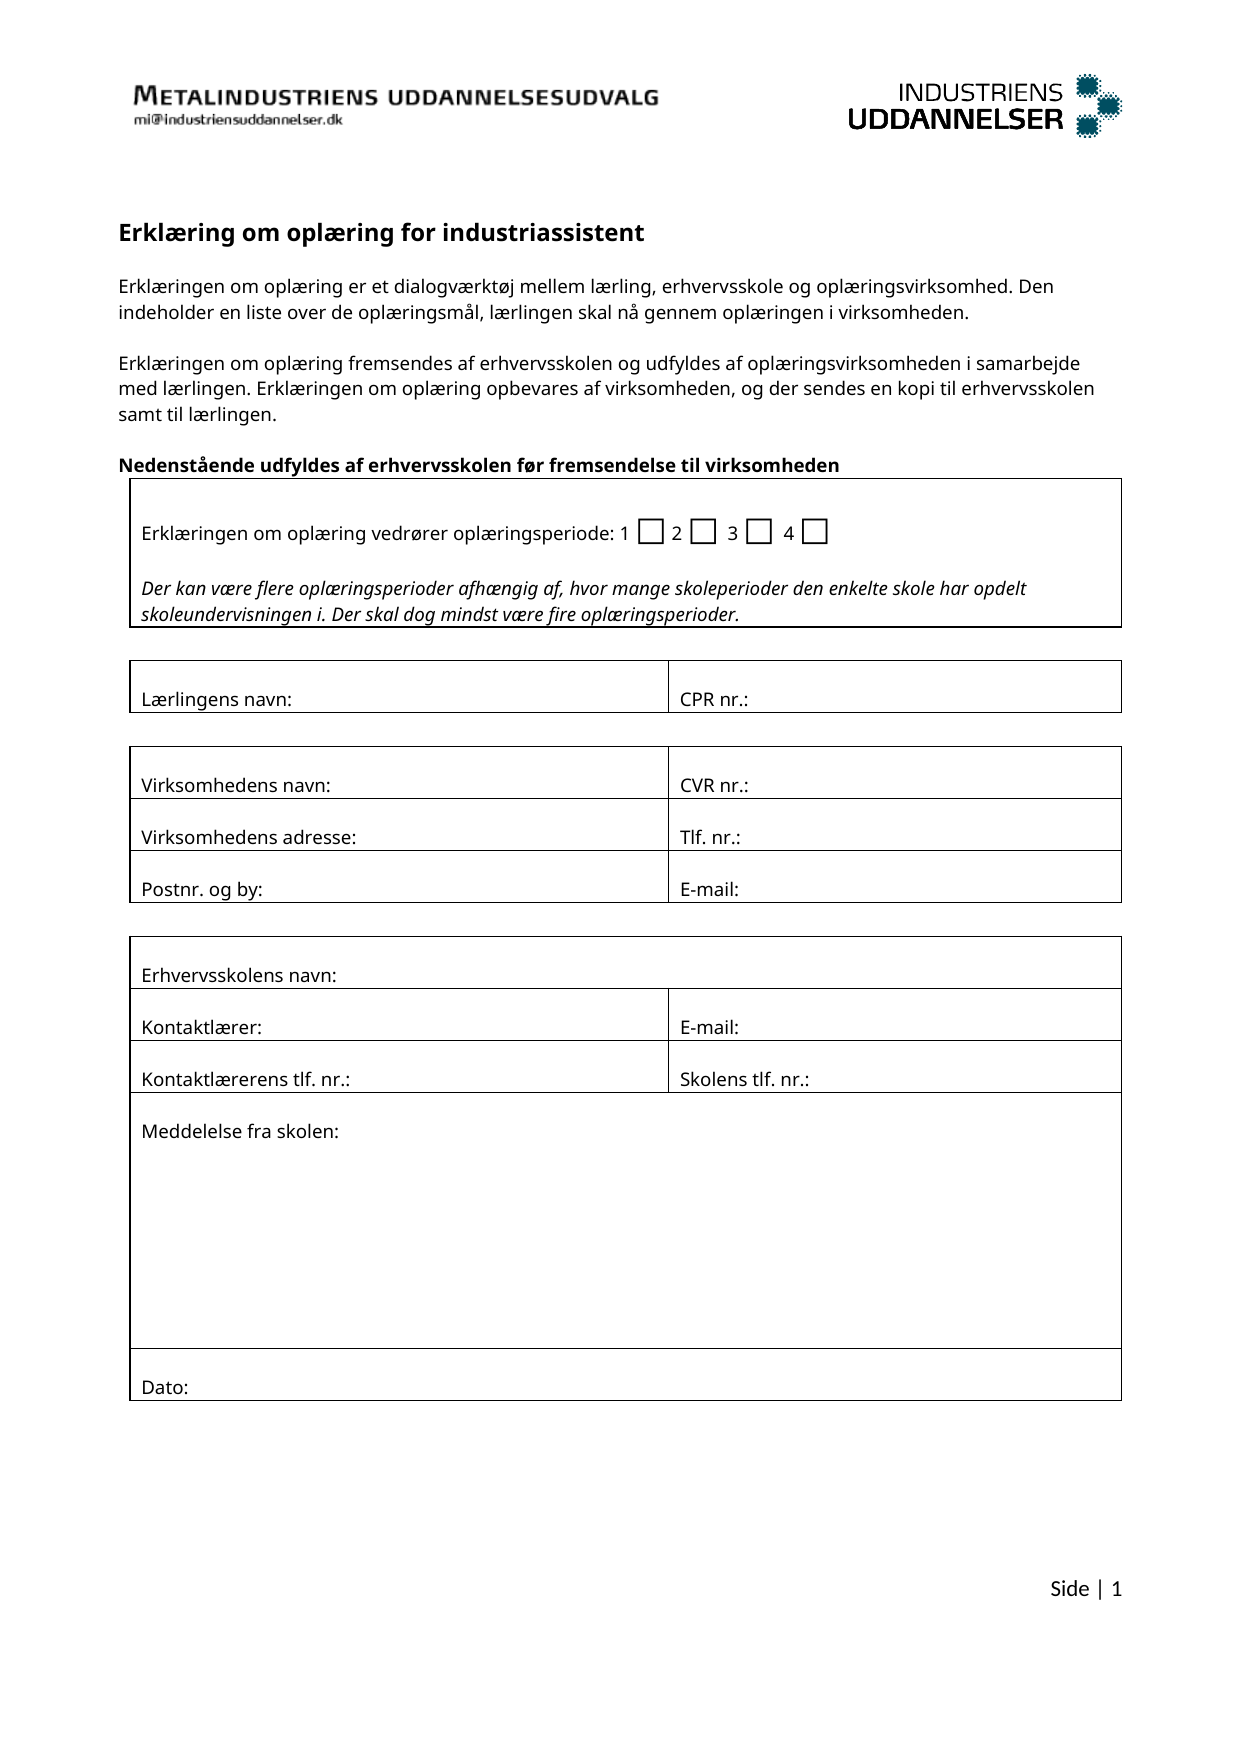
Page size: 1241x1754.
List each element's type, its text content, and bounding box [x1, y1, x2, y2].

table_cell Kontaktlærerens tlf. nr.: [131, 1041, 668, 1092]
text Nedenstående udfyldes af erhvervsskolen før fremsendelse til virksomheden [118, 452, 1122, 478]
text Erklæringen om oplæring fremsendes af erhvervsskolen og udfyldes af oplæringsvirksomheden i samarbejde med lærlingen. Erklæringen om oplæring opbevares af virksomheden, og der sendes en kopi til erhvervsskolen samt til lærlingen. [118, 350, 1122, 427]
table_cell Dato: [131, 1349, 1121, 1400]
table_cell E-mail: [669, 989, 1121, 1040]
table_cell Tlf. nr.: [669, 799, 1121, 850]
table_header Erklæringen om oplæring vedrører oplæringsperiode: 1 □ 2 □ 3 □ 4 □ Der kan være flere oplæringsperioder afhængig af, hvor mange skoleperioder den enkelte skole har opdelt skoleundervisningen i. Der skal dog mindst være fire oplæringsperioder. [131, 479, 1121, 626]
text Erklæringen om oplæring er et dialogværktøj mellem lærling, erhvervsskole og oplæringsvirksomhed. Den indeholder en liste over de oplæringsmål, lærlingen skal nå gennem oplæringen i virksomheden. [118, 274, 1122, 325]
table_cell Skolens tlf. nr.: [669, 1041, 1121, 1092]
table_header Erhvervsskolens navn: [131, 937, 1121, 988]
table_cell Kontaktlærer: [131, 989, 668, 1040]
table_header CPR nr.: [669, 661, 1121, 712]
picture [130, 82, 809, 130]
table_header Lærlingens navn: [131, 661, 668, 712]
table_cell E-mail: [669, 851, 1121, 902]
table_header Virksomhedens navn: [131, 747, 668, 798]
table_cell Virksomhedens adresse: [131, 799, 668, 850]
table_cell Meddelelse fra skolen: [131, 1093, 1121, 1348]
table_header CVR nr.: [669, 747, 1121, 798]
text Erklæring om oplæring for industriassistent [118, 216, 1122, 248]
table_cell Postnr. og by: [131, 851, 668, 902]
